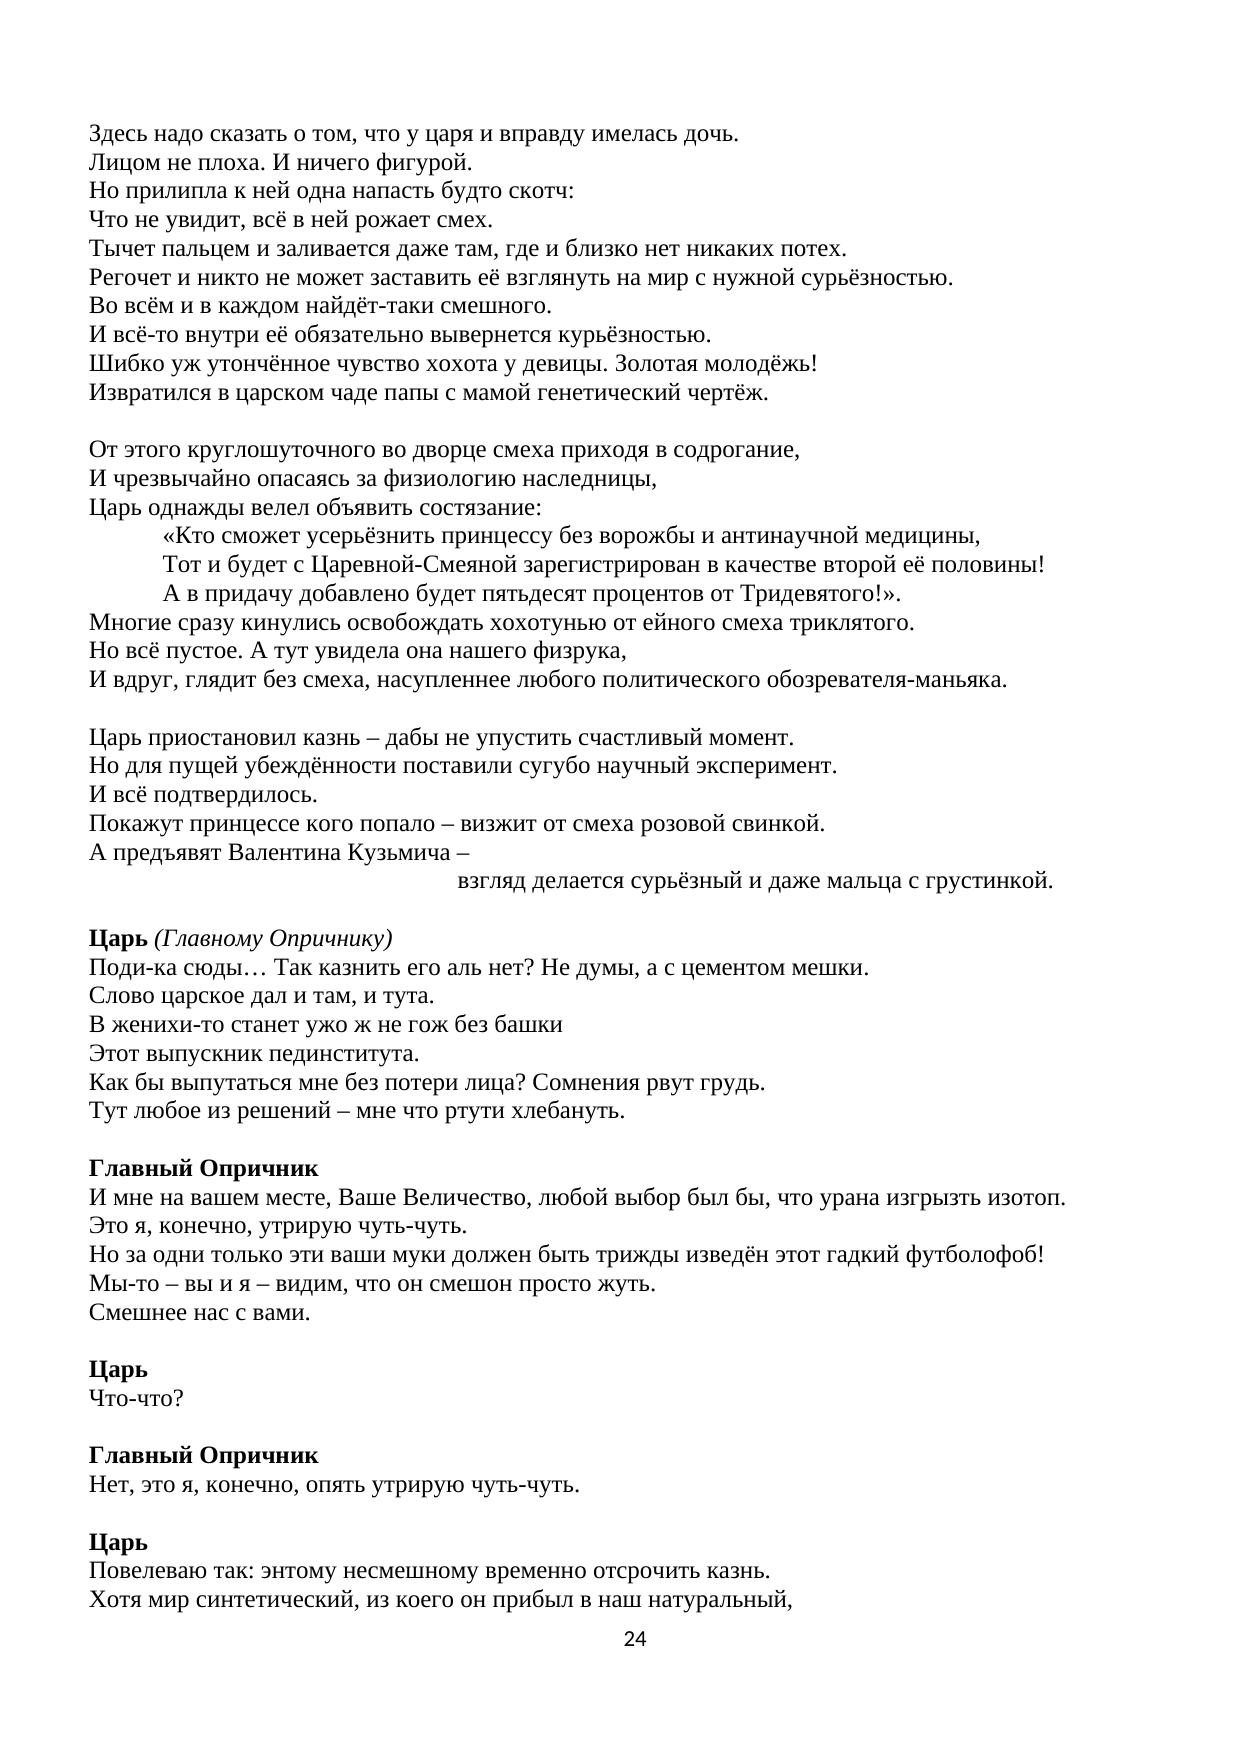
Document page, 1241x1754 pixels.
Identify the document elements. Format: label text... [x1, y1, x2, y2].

text Царь [89, 1354, 1181, 1383]
text И мне на вашем месте, Ваше Величество, любой выбор был бы, что урана изгрызть изотоп. [89, 1182, 1181, 1211]
text И чрезвычайно опасаясь за физиологию наследницы, [89, 463, 1181, 492]
text В женихи-то станет ужо ж не гож без башки [89, 1009, 1181, 1038]
text Хотя мир синтетический, из коего он прибыл в наш натуральный, [89, 1584, 1181, 1613]
text Царь [89, 1527, 1181, 1556]
text А предъявят Валентина Кузьмича – [89, 837, 1181, 866]
text Извратился в царском чаде папы с мамой генетический чертёж. [89, 377, 1181, 406]
text А в придачу добавлено будет пятьдесят процентов от Тридевятого!». [162, 578, 1181, 607]
text Поди-ка сюды… Так казнить его аль нет? Не думы, а с цементом мешки. [89, 952, 1181, 981]
text Регочет и никто не может заставить её взглянуть на мир с нужной сурьёзностью. [89, 262, 1181, 291]
text Тут любое из решений – мне что ртути хлебануть. [89, 1096, 1181, 1124]
text Это я, конечно, утрирую чуть-чуть. [89, 1211, 1181, 1239]
text Но за одни только эти ваши муки должен быть трижды изведён этот гадкий футболофоб! [89, 1239, 1181, 1268]
text Повелеваю так: энтому несмешному временно отсрочить казнь. [89, 1556, 1181, 1584]
text Главный Опричник [89, 1441, 1181, 1469]
text Во всём и в каждом найдёт-таки смешного. [89, 291, 1181, 319]
text Мы-то – вы и я – видим, что он смешон просто жуть. [89, 1268, 1181, 1297]
text От этого круглошуточного во дворце смеха приходя в содрогание, [89, 434, 1181, 463]
text И всё подтвердилось. [89, 779, 1181, 808]
text «Кто сможет усерьёзнить принцессу без ворожбы и антинаучной медицины, [162, 521, 1181, 549]
text Этот выпускник пединститута. [89, 1038, 1181, 1067]
text Но всё пустое. А тут увидела она нашего физрука, [89, 636, 1181, 664]
text Шибко уж утончённое чувство хохота у девицы. Золотая молодёжь! [89, 348, 1181, 377]
text Но для пущей убеждённости поставили сугубо научный эксперимент. [89, 751, 1181, 779]
text Царь (Главному Опричнику) [89, 923, 1181, 952]
text Лицом не плоха. И ничего фигурой. [89, 147, 1181, 176]
text Царь однажды велел объявить состязание: [89, 492, 1181, 521]
text Смешнее нас с вами. [89, 1297, 1181, 1326]
text Слово царское дал и там, и тута. [89, 981, 1181, 1009]
text Что не увидит, всё в ней рожает смех. [89, 204, 1181, 233]
text И вдруг, глядит без смеха, насупленнее любого политического обозревателя-маньяка. [89, 664, 1181, 693]
text Царь приостановил казнь – дабы не упустить счастливый момент. [89, 722, 1181, 751]
text Главный Опричник [89, 1153, 1181, 1182]
text Что-что? [89, 1383, 1181, 1412]
text Тычет пальцем и заливается даже там, где и близко нет никаких потех. [89, 233, 1181, 262]
text Многие сразу кинулись освобождать хохотунью от ейного смеха триклятого. [89, 607, 1181, 636]
text Покажут принцессе кого попало – визжит от смеха розовой свинкой. [89, 808, 1181, 837]
text взгляд делается сурьёзный и даже мальца с грустинкой. [384, 866, 1181, 894]
text Нет, это я, конечно, опять утрирую чуть-чуть. [89, 1469, 1181, 1498]
text И всё-то внутри её обязательно вывернется курьёзностью. [89, 319, 1181, 348]
text Тот и будет с Царевной-Смеяной зарегистрирован в качестве второй её половины! [162, 549, 1181, 578]
text Как бы выпутаться мне без потери лица? Сомнения рвут грудь. [89, 1067, 1181, 1096]
text Здесь надо сказать о том, что у царя и вправду имелась дочь. [89, 118, 1181, 147]
text Но прилипла к ней одна напасть будто скотч: [89, 176, 1181, 204]
